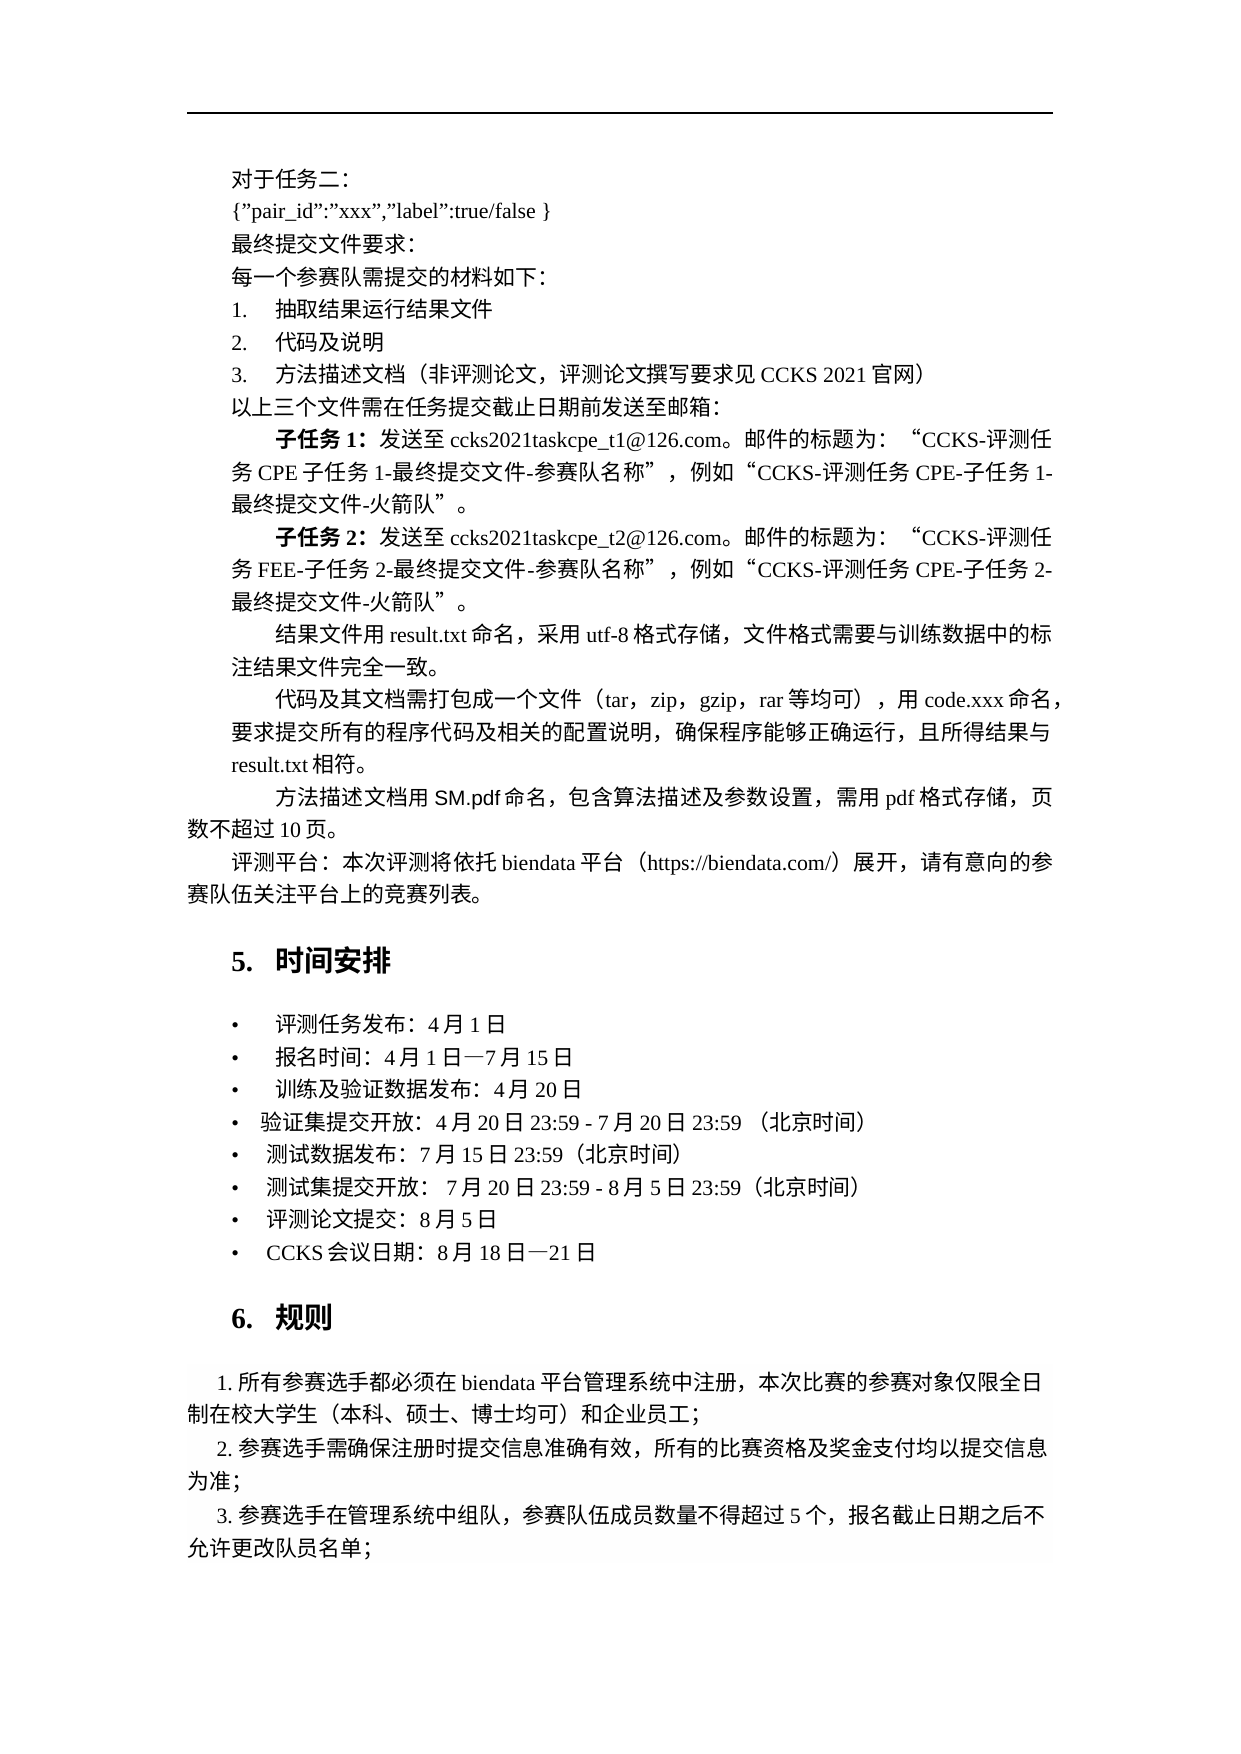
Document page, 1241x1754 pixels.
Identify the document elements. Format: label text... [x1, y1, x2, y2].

text 每一个参赛队需提交的材料如下： [187, 259, 1053, 292]
text • 报名时间：4月1日—7月15日 [187, 1039, 1053, 1072]
text 子任务1：发送至ccks2021taskcpe_t1@126.com。邮件的标题为：“CCKS-评测任务CPE子任务1-最终提交文件-参赛队名称”，例如“CCKS-评测任务CPE-子任务1-最终提交文件-火箭队”。 [231, 422, 1053, 519]
text 以上三个文件需在任务提交截止日期前发送至邮箱： [187, 389, 1053, 422]
text {”pair_id”:”xxx”,”label”:true/false } [231, 194, 1053, 227]
text 方法描述文档用SM.pdf命名，包含算法描述及参数设置，需用pdf格式存储，页数不超过10页。 [187, 779, 1053, 844]
text 1. 所有参赛选手都必须在biendata平台管理系统中注册，本次比赛的参赛对象仅限全日制在校大学生（本科、硕士、博士均可）和企业员工； [187, 1364, 1053, 1429]
text 评测平台：本次评测将依托biendata平台（https://biendata.com/）展开，请有意向的参赛队伍关注平台上的竞赛列表。 [187, 844, 1053, 909]
text • 训练及验证数据发布：4月20日 [187, 1072, 1053, 1104]
text • 验证集提交开放：4月20日23:59 - 7月20日23:59 （北京时间） [187, 1104, 1053, 1137]
text • 评测论文提交：8月5日 [187, 1202, 1053, 1234]
list 抽取结果运行结果文件 [231, 292, 1053, 324]
text 2. 参赛选手需确保注册时提交信息准确有效，所有的比赛资格及奖金支付均以提交信息为准； [187, 1431, 1053, 1496]
text • 测试集提交开放： 7月20日23:59 - 8月5日23:59（北京时间） [187, 1169, 1053, 1202]
text 最终提交文件要求： [187, 227, 1053, 259]
text • CCKS会议日期：8月18日—21日 [187, 1234, 1053, 1267]
text • 评测任务发布：4月1日 [187, 1007, 1053, 1039]
text 3. 参赛选手在管理系统中组队，参赛队伍成员数量不得超过5个，报名截止日期之后不允许更改队员名单； [187, 1498, 1053, 1563]
text 代码及其文档需打包成一个文件（tar，zip，gzip，rar等均可），用code.xxx命名，要求提交所有的程序代码及相关的配置说明，确保程序能够正确运行，且所得结果与result.txt相符。 [231, 682, 1053, 779]
list 代码及说明 [231, 324, 1053, 357]
text 子任务2：发送至ccks2021taskcpe_t2@126.com。邮件的标题为：“CCKS-评测任务FEE-子任务2-最终提交文件-参赛队名称”，例如“CCKS-评测任务CPE-子任务2-最终提交文件-火箭队”。 [231, 519, 1053, 617]
text 结果文件用result.txt命名，采用utf-8格式存储，文件格式需要与训练数据中的标注结果文件完全一致。 [231, 617, 1053, 682]
list 方法描述文档（非评测论文，评测论文撰写要求见CCKS 2021官网） [231, 357, 1053, 389]
subtitle 时间安排 [231, 926, 1053, 991]
text • 测试数据发布：7月15日23:59（北京时间） [187, 1137, 1053, 1169]
subtitle 规则 [231, 1283, 1053, 1348]
text 对于任务二： [231, 162, 1053, 194]
